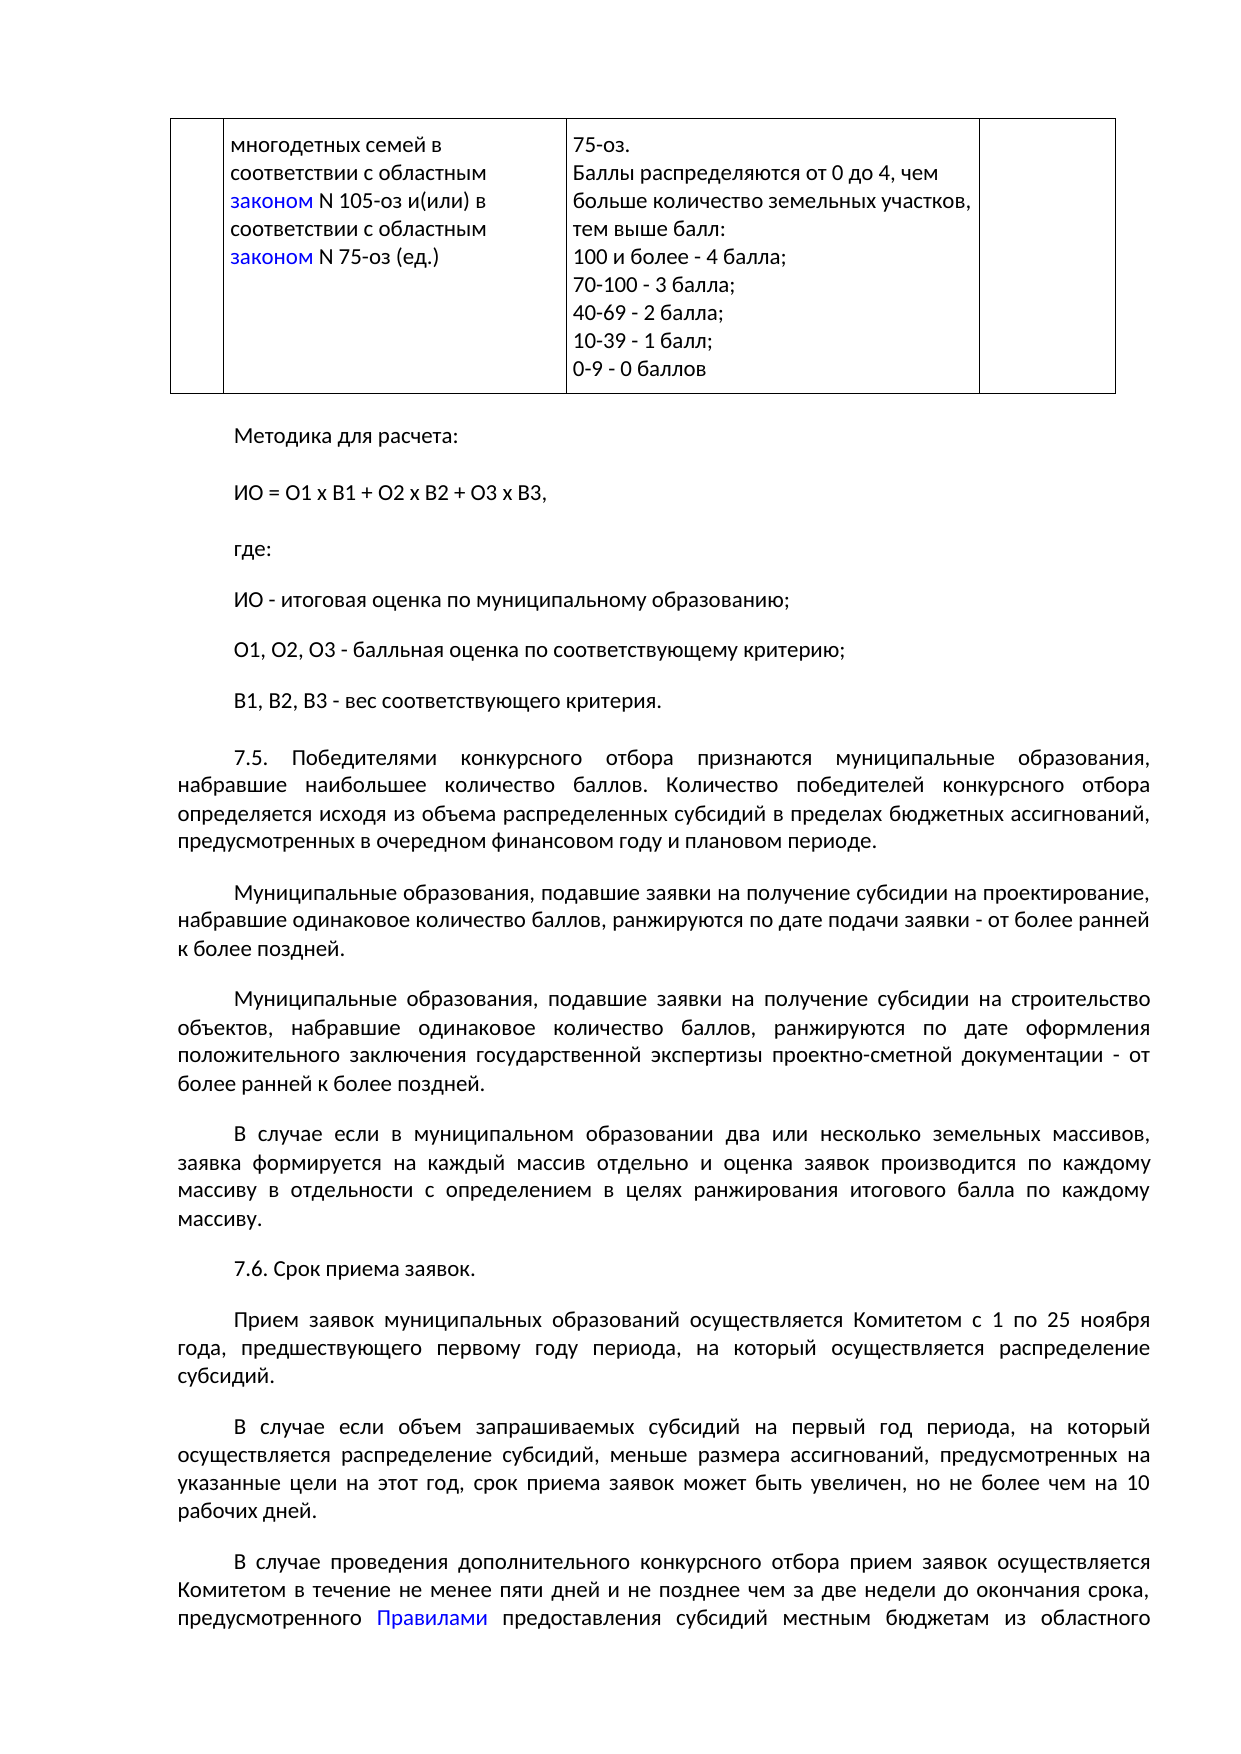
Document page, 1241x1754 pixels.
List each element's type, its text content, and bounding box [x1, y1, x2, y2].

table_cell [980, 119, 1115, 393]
text Методика для расчета: [177, 422, 1152, 450]
text В случае если объем запрашиваемых субсидий на первый год периода, на который осуществляется распределение субсидий, меньше размера ассигнований, предусмотренных на указанные цели на этот год, срок приема заявок может быть увеличен, но не более чем на 10 рабочих дней. [177, 1412, 1152, 1524]
text Прием заявок муниципальных образований осуществляется Комитетом с 1 по 25 ноября года, предшествующего первому году периода, на который осуществляется распределение субсидий. [177, 1306, 1152, 1389]
text Муниципальные образования, подавшие заявки на получение субсидии на проектирование, набравшие одинаковое количество баллов, ранжируются по дате подачи заявки - от более ранней к более поздней. [177, 878, 1152, 962]
text ИО - итоговая оценка по муниципальному образованию; [177, 585, 1152, 613]
text 7.5. Победителями конкурсного отбора признаются муниципальные образования, набравшие наибольшее количество баллов. Количество победителей конкурсного отбора определяется исходя из объема распределенных субсидий в пределах бюджетных ассигнований, предусмотренных в очередном финансовом году и плановом периоде. [177, 743, 1152, 855]
text где: [177, 534, 1152, 562]
text Муниципальные образования, подавшие заявки на получение субсидии на строительство объектов, набравшие одинаковое количество баллов, ранжируются по дате оформления положительного заключения государственной экспертизы проектно-сметной документации - от более ранней к более поздней. [177, 984, 1152, 1097]
text О1, О2, О3 - балльная оценка по соответствующему критерию; [177, 636, 1152, 664]
text ИО = О1 x В1 + О2 x В2 + О3 x В3, [177, 478, 1152, 506]
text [177, 1547, 1152, 1632]
text 7.6. Срок приема заявок. [177, 1254, 1152, 1283]
text В случае если в муниципальном образовании два или несколько земельных массивов, заявка формируется на каждый массив отдельно и оценка заявок производится по каждому массиву в отдельности с определением в целях ранжирования итогового балла по каждому массиву. [177, 1119, 1152, 1232]
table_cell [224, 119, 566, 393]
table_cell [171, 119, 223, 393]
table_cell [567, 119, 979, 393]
text В1, В2, В3 - вес соответствующего критерия. [177, 687, 1152, 714]
